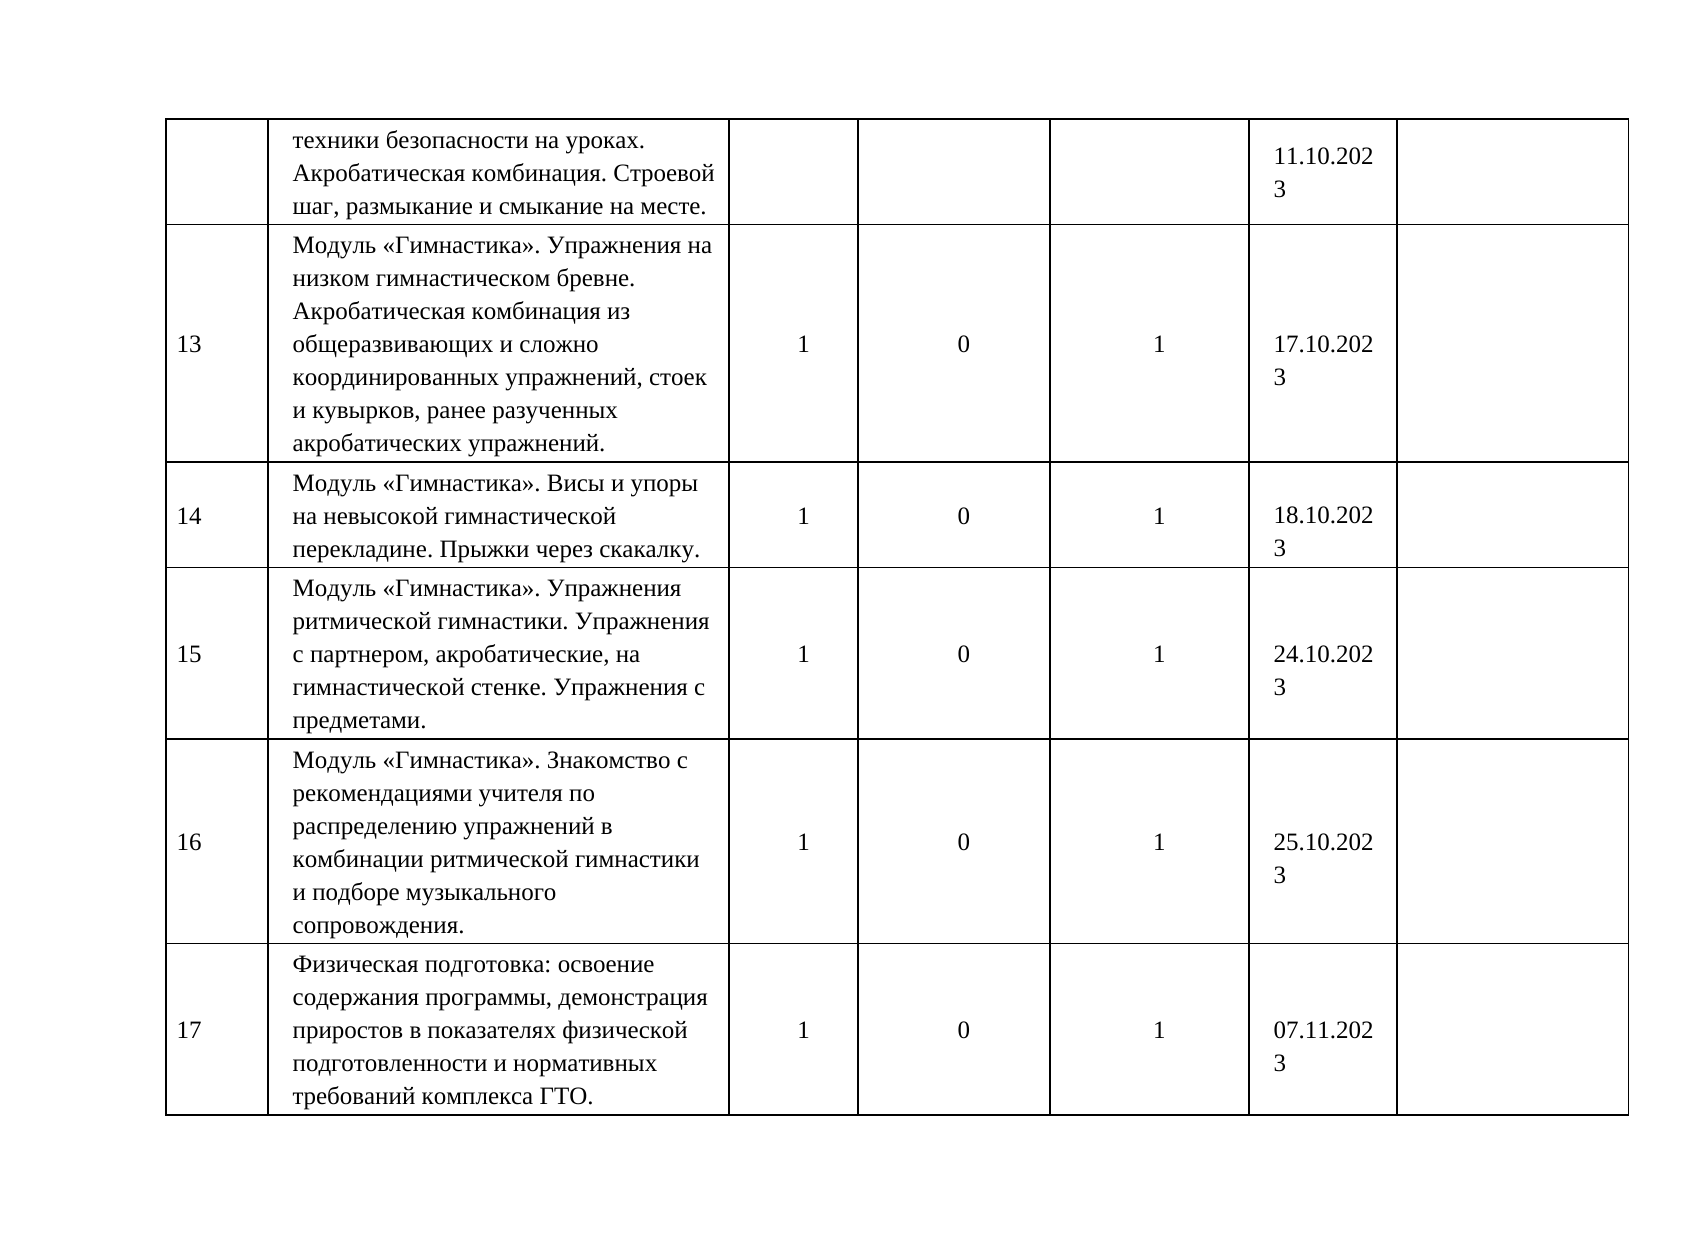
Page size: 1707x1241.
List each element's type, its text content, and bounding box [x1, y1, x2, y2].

table_cell 25.10.2023 [1250, 740, 1396, 942]
table_cell 13 [167, 225, 267, 461]
table_cell 1 [730, 225, 857, 461]
table_cell 15 [167, 568, 267, 738]
table_cell 12 [167, 120, 267, 223]
table_cell 07.11.2023 [1250, 944, 1396, 1114]
table_cell 0 [859, 568, 1049, 738]
table_cell 14 [167, 463, 267, 566]
table_cell Модуль «Гимнастика». Висы и упоры на невысокой гимнастической перекладине. Прыжки через скакалку. [269, 463, 728, 566]
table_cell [269, 944, 728, 1114]
table_cell 1 [1051, 568, 1248, 738]
table_cell 24.10.2023 [1250, 568, 1396, 738]
table_cell 17 [167, 944, 267, 1114]
table_cell [1398, 944, 1628, 1114]
table_cell [1398, 225, 1628, 461]
table_cell 0 [859, 944, 1049, 1114]
table_cell 1 [730, 120, 857, 223]
table_cell 0 [859, 740, 1049, 942]
table_cell 1 [1051, 944, 1248, 1114]
table_cell 1 [730, 740, 857, 942]
table_cell 1 [1051, 463, 1248, 566]
table_cell Модуль «Гимнастика». Упражнения на низком гимнастическом бревне. Акробатическая комбинация из общеразвивающих и сложно координированных упражнений, стоек и кувырков, ранее разученных акробатических упражнений. [269, 225, 728, 461]
table_cell 1 [1051, 225, 1248, 461]
table_cell Модуль «Гимнастика». Упражнения ритмической гимнастики. Упражнения с партнером, акробатические, на гимнастической стенке. Упражнения с предметами. [269, 568, 728, 738]
table_cell 0 [859, 225, 1049, 461]
table_cell [1398, 463, 1628, 566]
table_cell 0 [859, 463, 1049, 566]
table_cell 1 [730, 944, 857, 1114]
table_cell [269, 120, 728, 223]
table_cell 1 [730, 568, 857, 738]
table_cell 16 [167, 740, 267, 942]
table_cell [1398, 740, 1628, 942]
table_cell [1398, 120, 1628, 223]
table_cell 18.10.2023 [1250, 463, 1396, 566]
table_cell 1 [730, 463, 857, 566]
table_cell [1398, 568, 1628, 738]
table_cell 11.10.2023 [1250, 120, 1396, 223]
table_cell 1 [1051, 740, 1248, 942]
table_cell Модуль «Гимнастика». Знакомство с рекомендациями учителя по распределению упражнений в комбинации ритмической гимнастики и подборе музыкального сопровождения. [269, 740, 728, 942]
table_cell 17.10.2023 [1250, 225, 1396, 461]
table_cell 1 [1051, 120, 1248, 223]
table_cell 0 [859, 120, 1049, 223]
